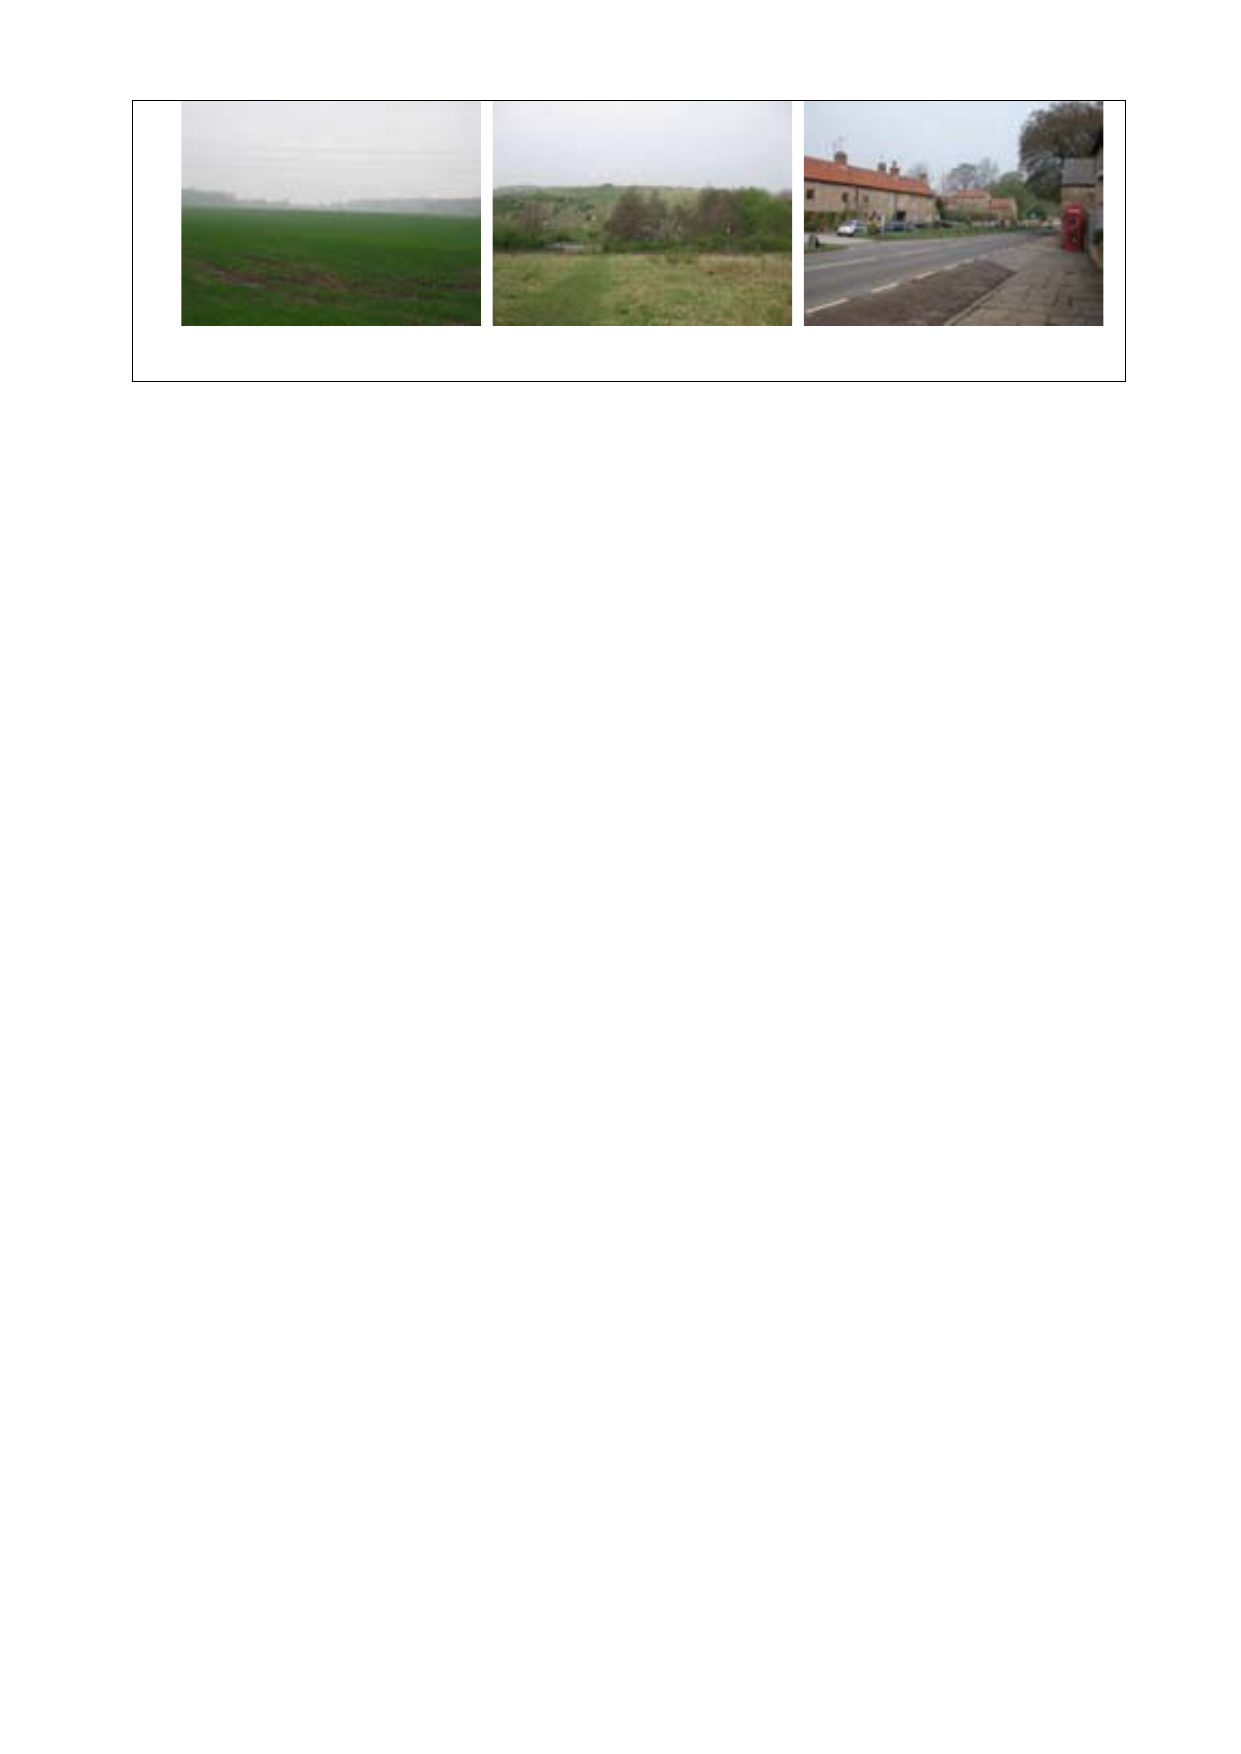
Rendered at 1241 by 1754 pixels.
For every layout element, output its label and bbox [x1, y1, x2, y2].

picture [492, 101, 793, 326]
picture [181, 101, 481, 326]
picture [803, 101, 1104, 326]
table_cell [133, 101, 1125, 381]
